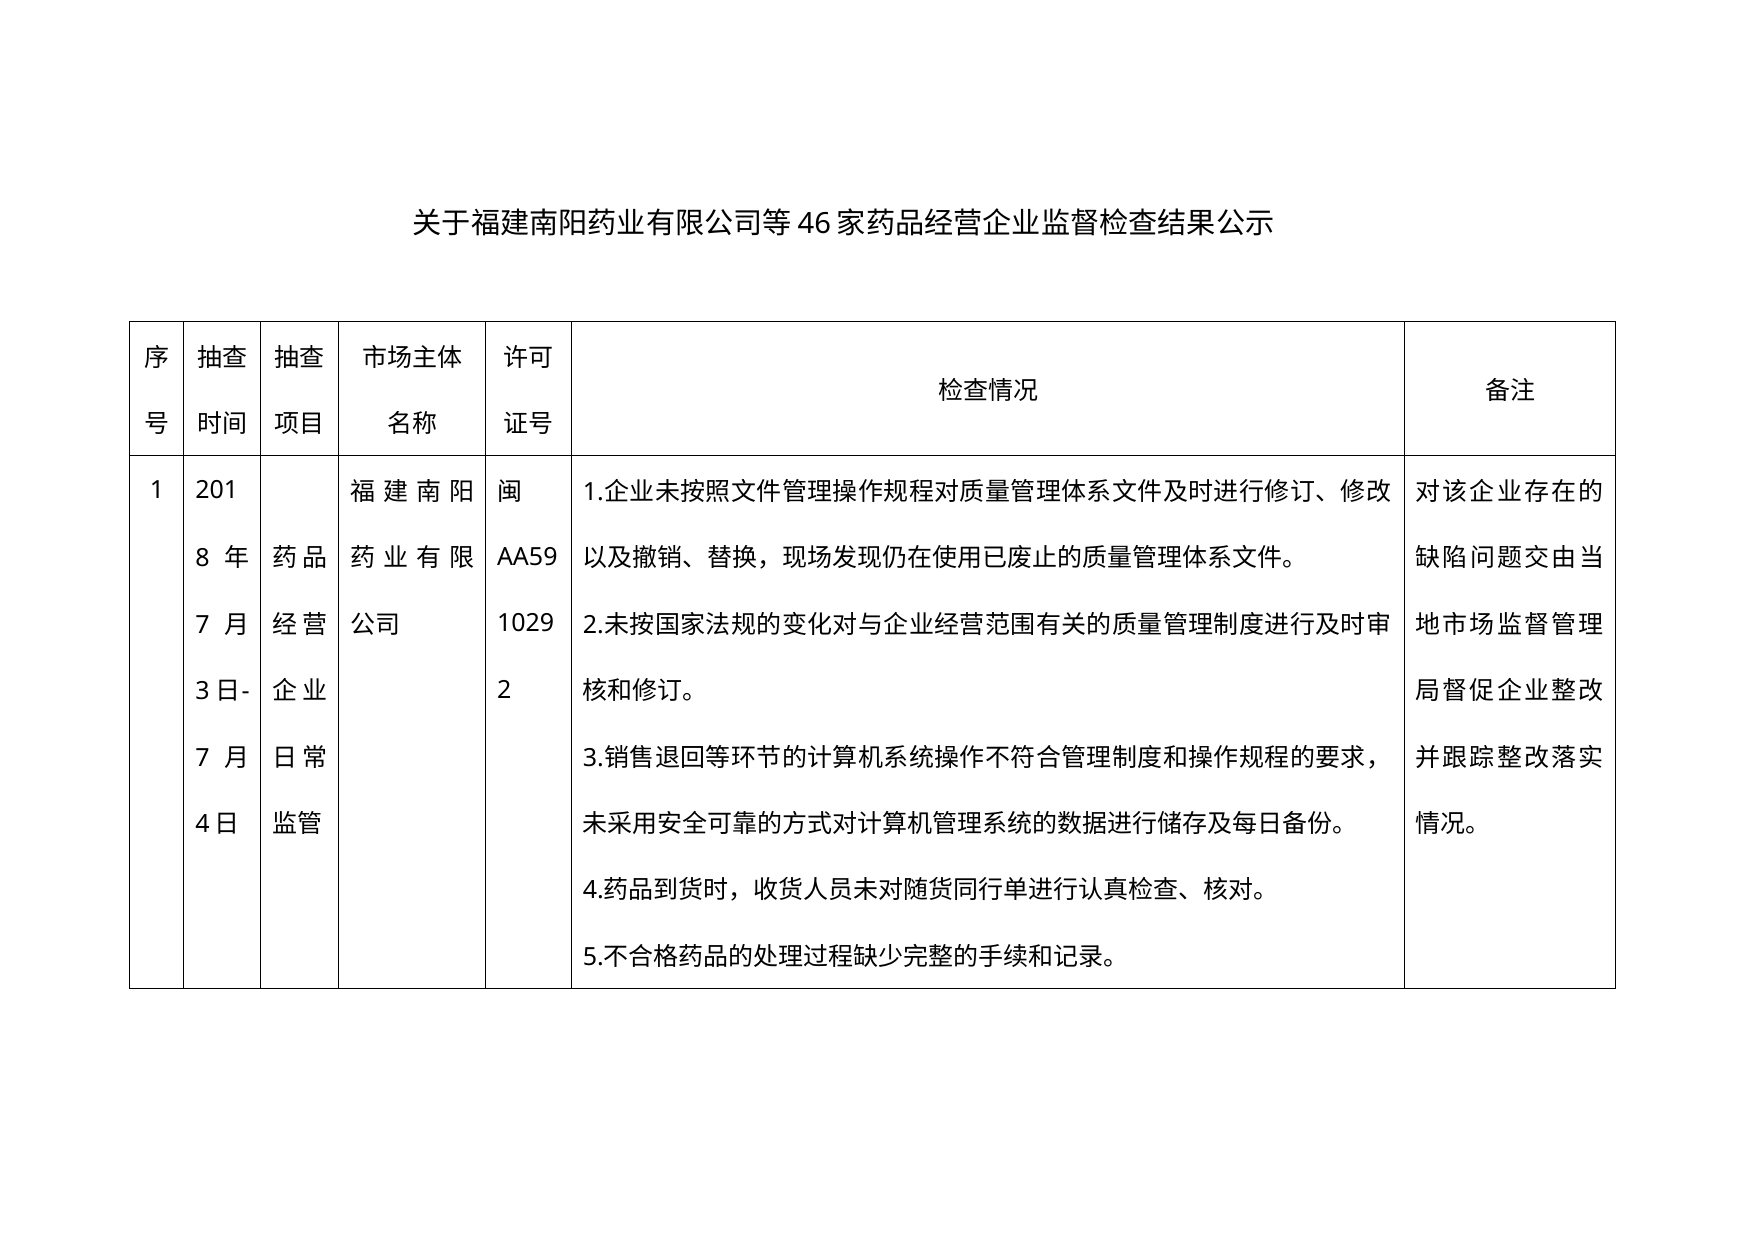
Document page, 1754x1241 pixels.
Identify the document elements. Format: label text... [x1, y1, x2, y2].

table_cell 2018年7月3日-7月4日 [184, 456, 260, 988]
table_header 检查情况 [572, 322, 1404, 455]
text 关于福建南阳药业有限公司等46家药品经营企业监督检查结果公示 [150, 188, 1604, 254]
table_cell 药品经营企业日常监管 [261, 456, 338, 988]
table_cell 1 [130, 456, 183, 988]
table_header 许可证号 [486, 322, 571, 455]
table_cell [572, 456, 1404, 988]
table_header 市场主体 名称 [339, 322, 485, 455]
table_cell 福建南阳药业有限公司 [339, 456, 485, 988]
table_header 备注 [1405, 322, 1615, 455]
table_header 抽查项目 [261, 322, 338, 455]
table_cell 闽AA5910292 [486, 456, 571, 988]
table_header 抽查时间 [184, 322, 260, 455]
table_header 序号 [130, 322, 183, 455]
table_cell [1405, 456, 1615, 988]
